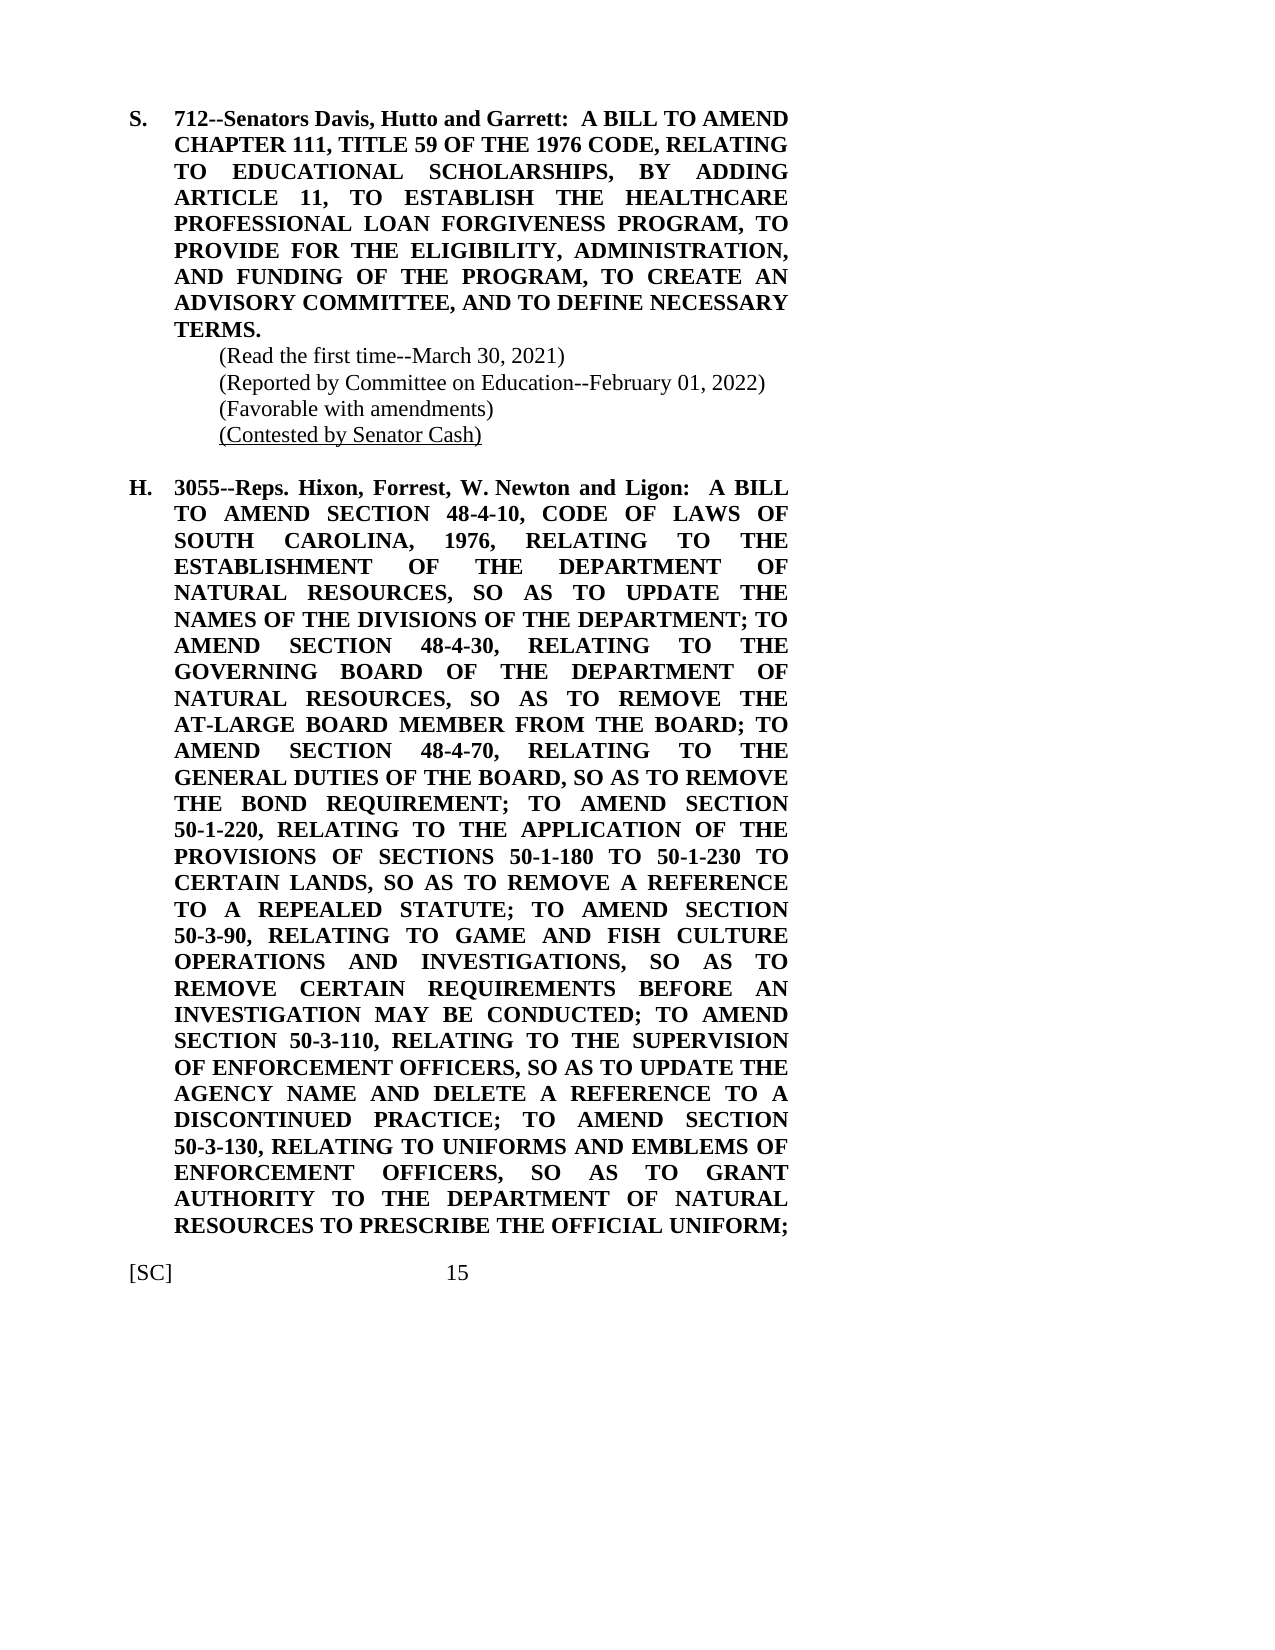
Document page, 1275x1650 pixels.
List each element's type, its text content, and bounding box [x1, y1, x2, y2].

text (Read the first time--March 30, 2021) [219, 342, 789, 368]
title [129, 474, 789, 1238]
text (Contested by Senator Cash) [219, 421, 789, 448]
text (Favorable with amendments) [219, 395, 789, 421]
text (Reported by Committee on Education--February 01, 2022) [219, 368, 789, 395]
title S. 712--Senators Davis, Hutto and Garrett: A BILL TO AMEND CHAPTER 111, TITLE 59 OF THE 1976 CODE, RELATING TO EDUCATIONAL SCHOLARSHIPS, BY ADDING ARTICLE 11, TO ESTABLISH THE HEALTHCARE PROFESSIONAL LOAN FORGIVENESS PROGRAM, TO PROVIDE FOR THE ELIGIBILITY, ADMINISTRATION, AND FUNDING OF THE PROGRAM, TO CREATE AN ADVISORY COMMITTEE, AND TO DEFINE NECESSARY TERMS. [129, 105, 789, 342]
